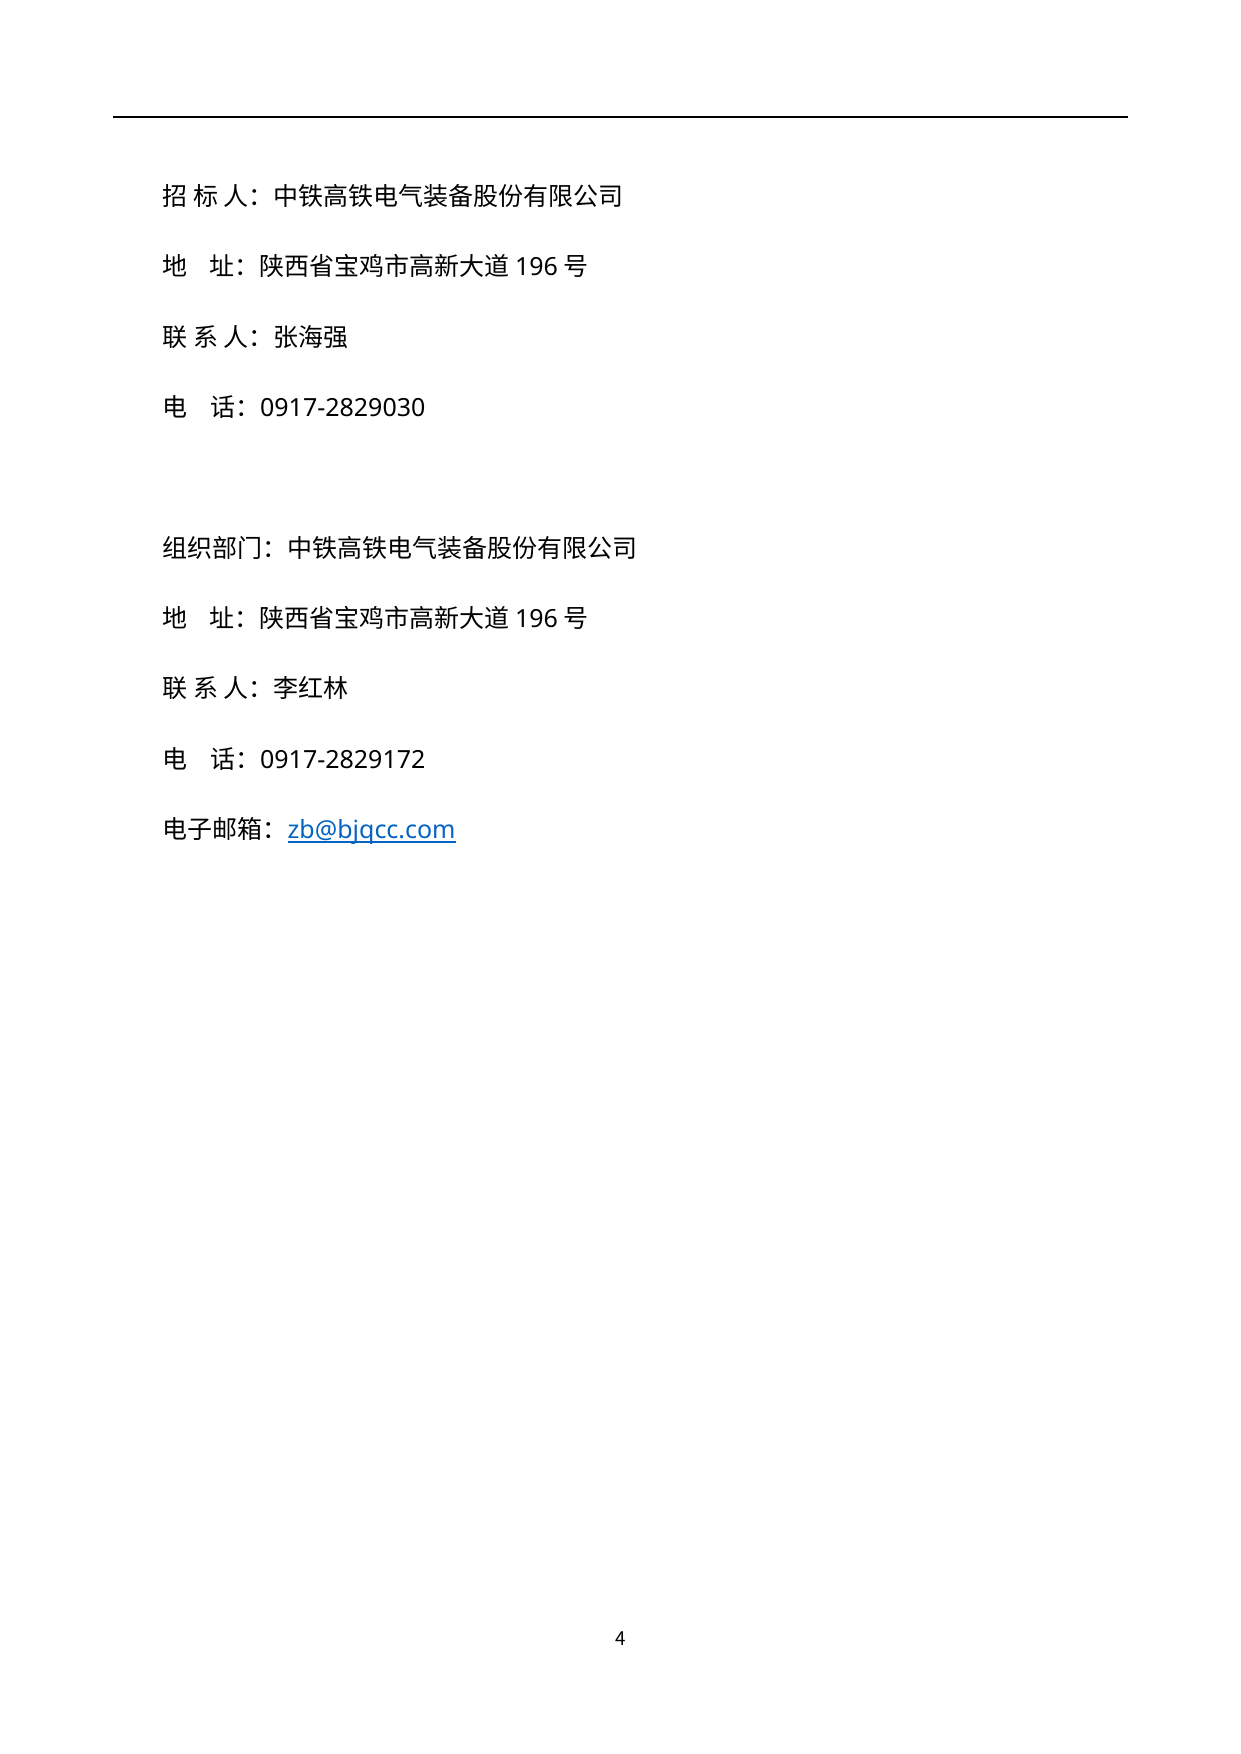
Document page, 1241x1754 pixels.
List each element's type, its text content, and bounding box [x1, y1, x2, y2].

text 招 标 人：中铁高铁电气装备股份有限公司 [112, 162, 1128, 227]
text 电 话：0917-2829172 [112, 725, 1128, 790]
text 电 话：0917-2829030 [112, 373, 1128, 438]
text 电子邮箱：zb@bjqcc.com [112, 795, 1128, 860]
text 组织部门：中铁高铁电气装备股份有限公司 [112, 514, 1128, 579]
text 地 址：陕西省宝鸡市高新大道196号 [112, 232, 1128, 297]
text 联 系 人：李红林 [112, 654, 1128, 719]
text 联 系 人：张海强 [112, 303, 1128, 368]
text 地 址：陕西省宝鸡市高新大道196号 [112, 584, 1128, 649]
